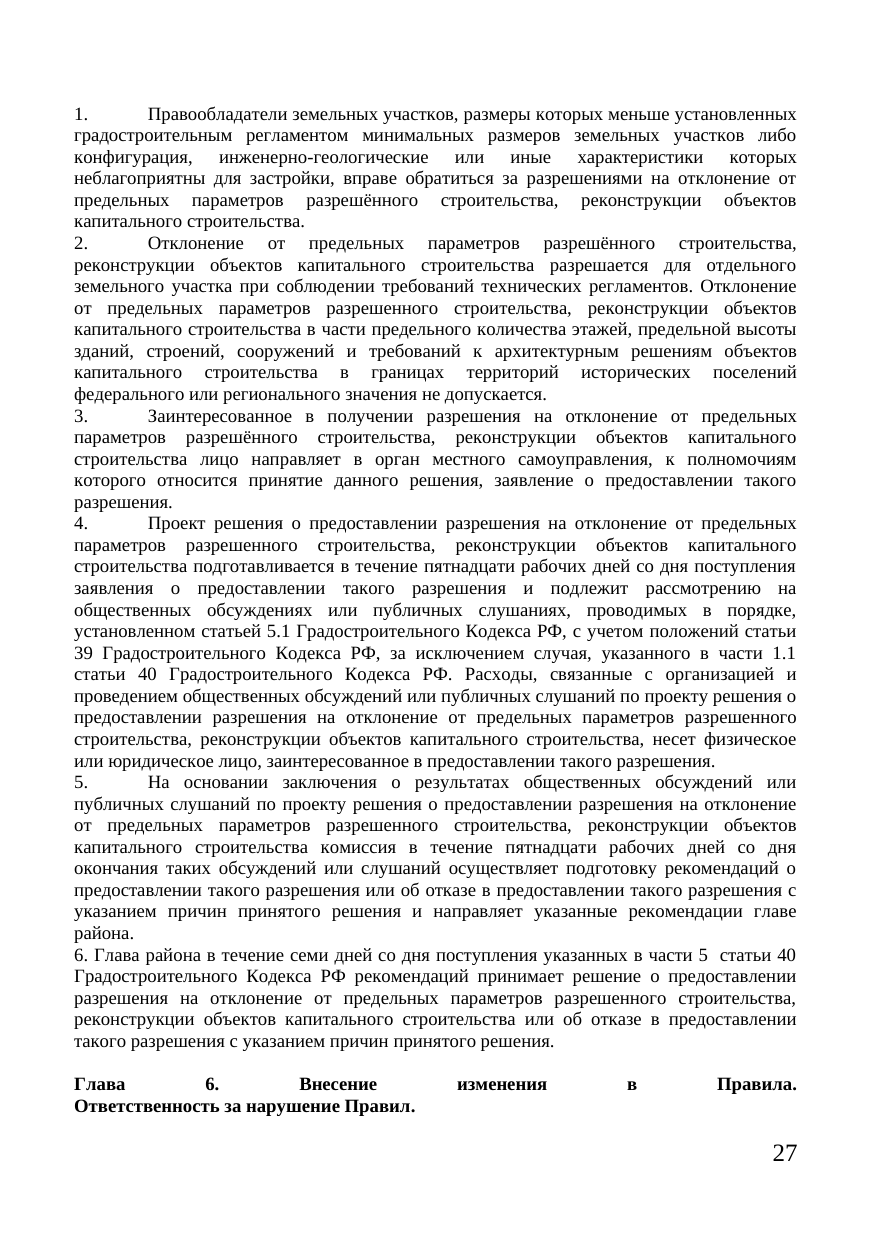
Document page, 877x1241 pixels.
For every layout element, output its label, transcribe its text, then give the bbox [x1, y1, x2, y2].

text 6. Глава района в течение семи дней со дня поступления указанных в части 5 статьи 40 Градостроительного Кодекса РФ рекомендаций принимает решение о предоставлении разрешения на отклонение от предельных параметров разрешенного строительства, реконструкции объектов капитального строительства или об отказе в предоставлении такого разрешения с указанием причин принятого решения. [74, 943, 797, 1051]
text 3. Заинтересованное в получении разрешения на отклонение от предельных параметров разрешённого строительства, реконструкции объектов капитального строительства лицо направляет в орган местного самоуправления, к полномочиям которого относится принятие данного решения, заявление о предоставлении такого разрешения. [74, 404, 797, 512]
text 4. Проект решения о предоставлении разрешения на отклонение от предельных параметров разрешенного строительства, реконструкции объектов капитального строительства подготавливается в течение пятнадцати рабочих дней со дня поступления заявления о предоставлении такого разрешения и подлежит рассмотрению на общественных обсуждениях или публичных слушаниях, проводимых в порядке, установленном статьей 5.1 Градостроительного Кодекса РФ, с учетом положений статьи 39 Градостроительного Кодекса РФ, за исключением случая, указанного в части 1.1 статьи 40 Градостроительного Кодекса РФ. Расходы, связанные с организацией и проведением общественных обсуждений или публичных слушаний по проекту решения о предоставлении разрешения на отклонение от предельных параметров разрешенного строительства, реконструкции объектов капитального строительства, несет физическое или юридическое лицо, заинтересованное в предоставлении такого разрешения. [74, 512, 797, 771]
text 2. Отклонение от предельных параметров разрешённого строительства, реконструкции объектов капитального строительства разрешается для отдельного земельного участка при соблюдении требований технических регламентов. Отклонение от предельных параметров разрешенного строительства, реконструкции объектов капитального строительства в части предельного количества этажей, предельной высоты зданий, строений, сооружений и требований к архитектурным решениям объектов капитального строительства в границах территорий исторических поселений федерального или регионального значения не допускается. [74, 232, 797, 404]
text 1. Правообладатели земельных участков, размеры которых меньше установленных градостроительным регламентом минимальных размеров земельных участков либо конфигурация, инженерно-геологические или иные характеристики которых неблагоприятны для застройки, вправе обратиться за разрешениями на отклонение от предельных параметров разрешённого строительства, реконструкции объектов капитального строительства. [74, 103, 797, 232]
text 5. На основании заключения о результатах общественных обсуждений или публичных слушаний по проекту решения о предоставлении разрешения на отклонение от предельных параметров разрешенного строительства, реконструкции объектов капитального строительства комиссия в течение пятнадцати рабочих дней со дня окончания таких обсуждений или слушаний осуществляет подготовку рекомендаций о предоставлении такого разрешения или об отказе в предоставлении такого разрешения с указанием причин принятого решения и направляет указанные рекомендации главе района. [74, 771, 797, 943]
text Глава 6. Внесение изменения в Правила. Ответственность за нарушение Правил. [74, 1073, 797, 1116]
